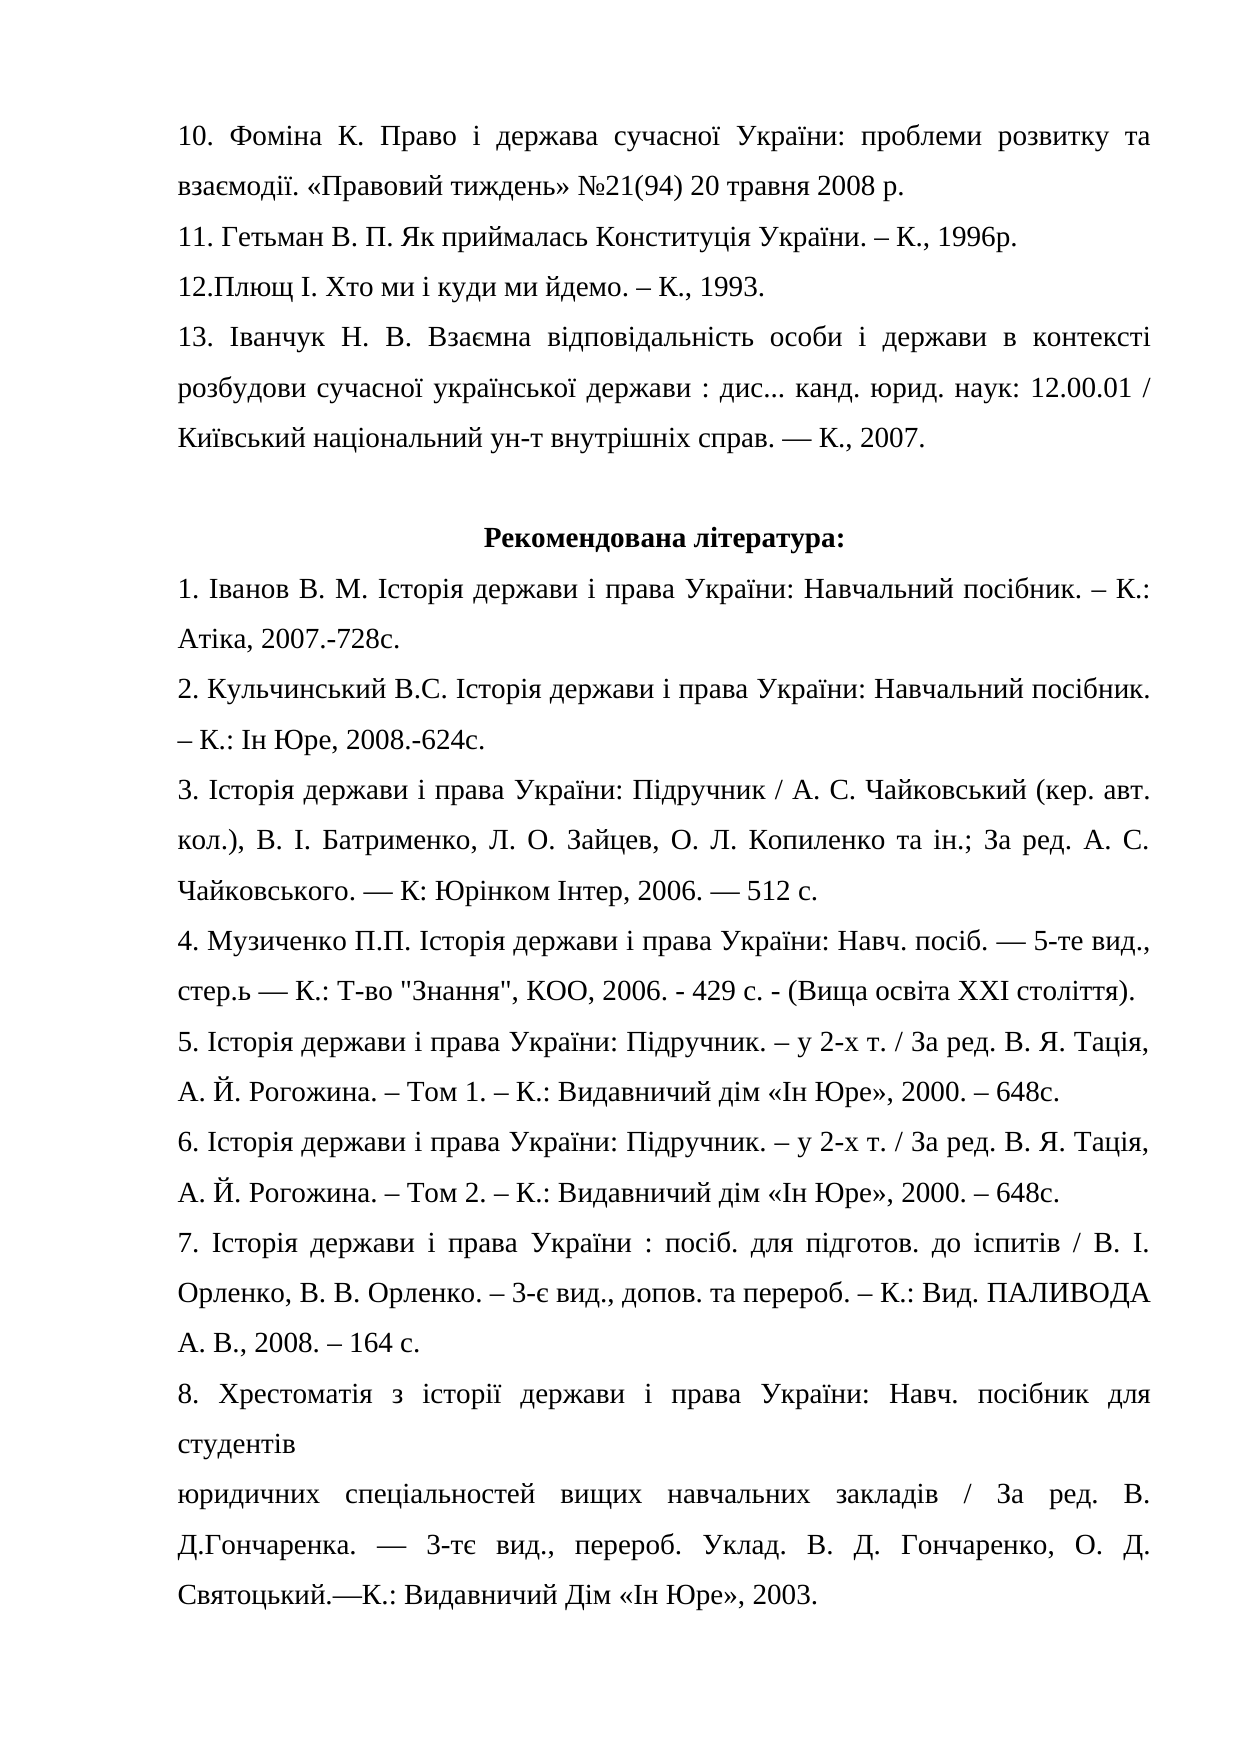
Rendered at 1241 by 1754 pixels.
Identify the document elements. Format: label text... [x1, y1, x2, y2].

text 2. Кульчинський В.С. Історія держави і права України: Навчальний посібник. – К.: Ін Юре, 2008.-624с. [177, 672, 1152, 755]
text Рекомендована література: [177, 521, 1152, 554]
text 12.Плющ І. Хто ми і куди ми йдемо. – К., 1993. [177, 269, 1152, 303]
text 7. Історія держави і права України : посіб. для підготов. до іспитів / В. І. Орленко, В. В. Орленко. – 3-є вид., допов. та перероб. – К.: Вид. ПАЛИВОДА А. В., 2008. – 164 с. [177, 1225, 1152, 1359]
text юридичних спеціальностей вищих навчальних закладів / За ред. В. Д.Гончаренка. — 3-тє вид., перероб. Уклад. В. Д. Гончаренко, О. Д. Святоцький.—К.: Видавничий Дім «Ін Юре», 2003. [177, 1477, 1152, 1611]
text 8. Хрестоматія з історії держави і права України: Навч. посібник для студентів [177, 1376, 1152, 1460]
text 6. Історія держави і права України: Підручник. – у 2-х т. / За ред. В. Я. Тація, А. Й. Рогожина. – Том 2. – К.: Видавничий дім «Ін Юре», 2000. – 648с. [177, 1124, 1152, 1208]
text 11. Гетьман В. П. Як приймалась Конституція України. – К., 1996р. [177, 219, 1152, 252]
text 3. Історія держави і права України: Підручник / А. С. Чайковський (кер. авт. кол.), В. І. Батрименко, Л. О. Зайцев, О. Л. Копиленко та ін.; За ред. А. С. Чайковського. — К: Юрінком Інтер, 2006. — 512 с. [177, 772, 1152, 906]
text 5. Історія держави і права України: Підручник. – у 2-х т. / За ред. В. Я. Тація, А. Й. Рогожина. – Том 1. – К.: Видавничий дім «Ін Юре», 2000. – 648с. [177, 1024, 1152, 1108]
text 4. Музиченко П.П. Історія держави і права України: Навч. посіб. — 5-те вид., стер.ь — К.: Т-во "Знання", КОО, 2006. - 429 с. - (Вища освіта XXI століття). [177, 923, 1152, 1007]
text 13. Іванчук Н. В. Взаємна відповідальність особи і держави в контексті розбудови сучасної української держави : дис... канд. юрид. наук: 12.00.01 / Київський національний ун-т внутрішніх справ. — К., 2007. [177, 319, 1152, 453]
text 1. Іванов В. М. Історія держави і права України: Навчальний посібник. – К.: Атіка, 2007.-728с. [177, 571, 1152, 655]
text 10. Фоміна К. Право і держава сучасної України: проблеми розвитку та взаємодії. «Правовий тиждень» №21(94) 20 травня 2008 р. [177, 118, 1152, 202]
